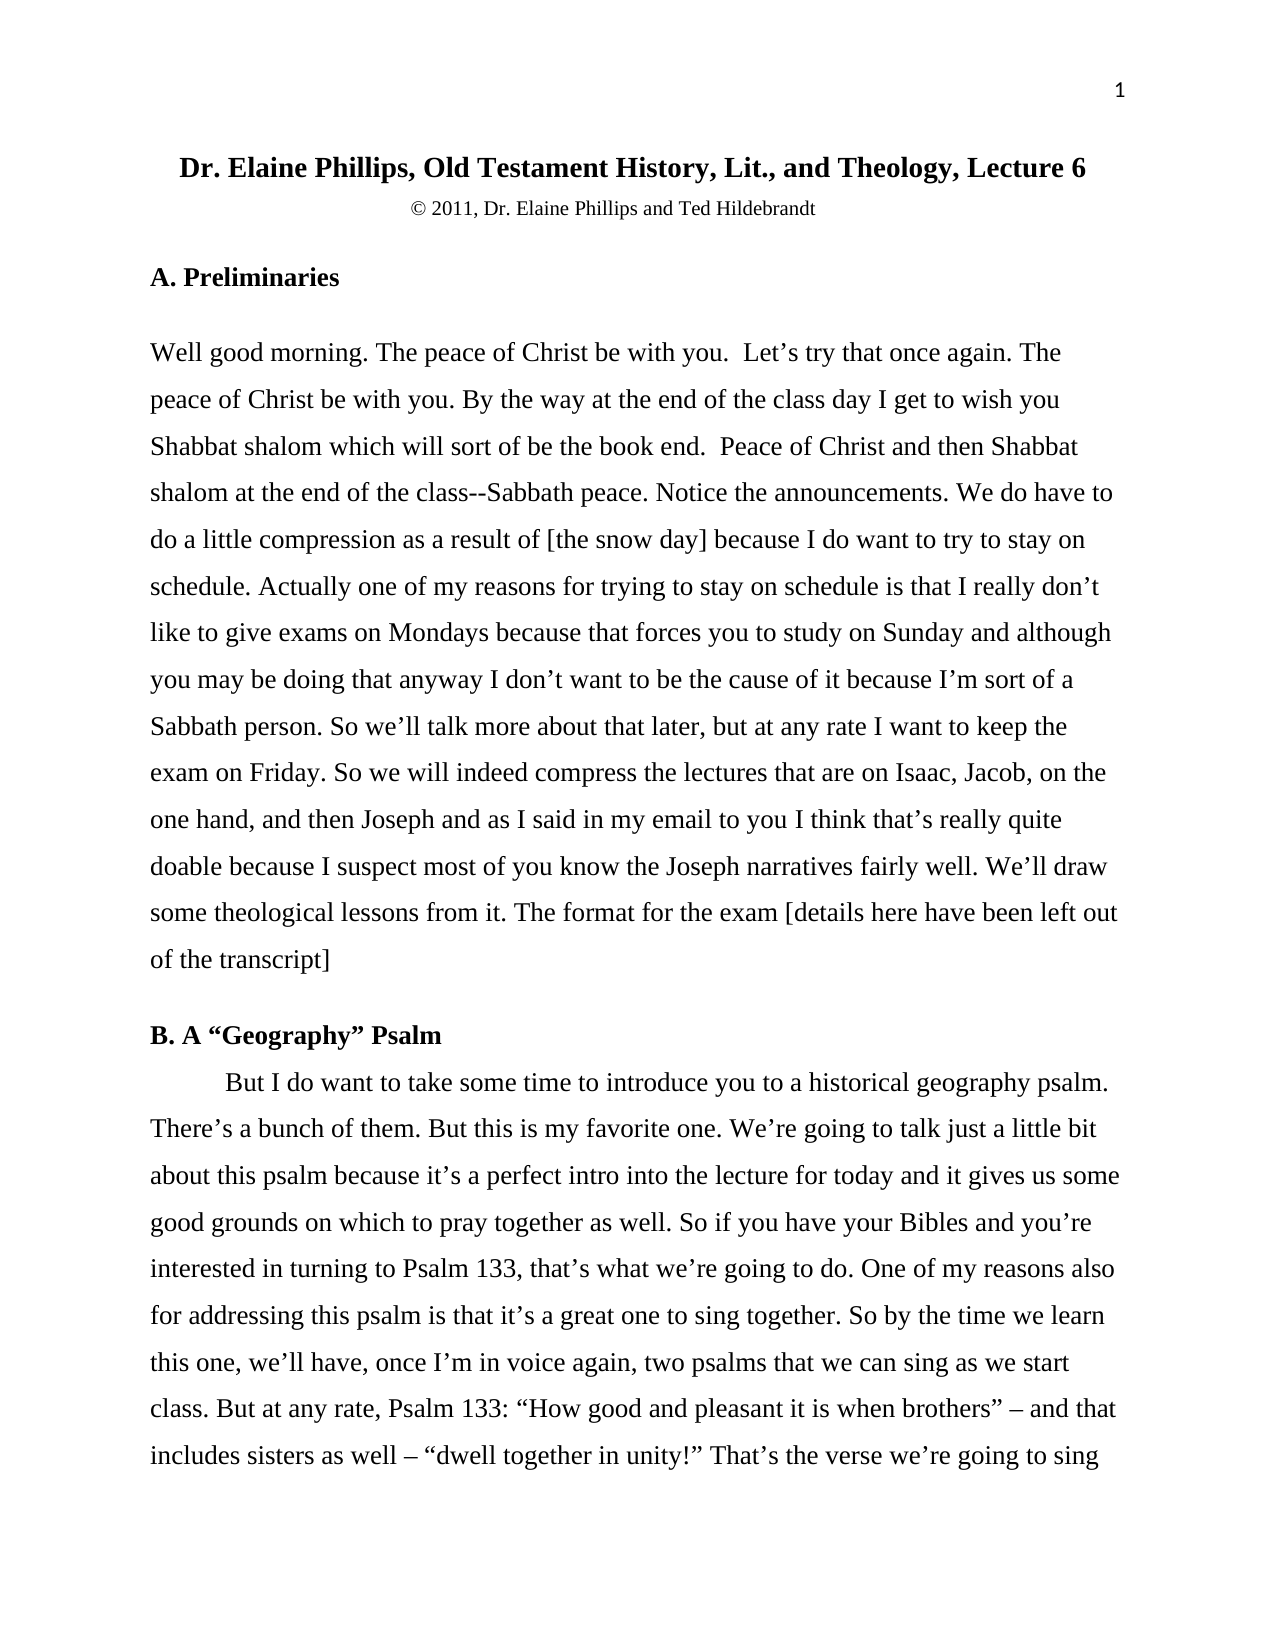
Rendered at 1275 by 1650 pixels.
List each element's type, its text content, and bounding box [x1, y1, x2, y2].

text A. Preliminaries [150, 261, 1125, 292]
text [150, 1019, 1125, 1470]
text Well good morning. The peace of Christ be with you. Let’s try that once again. The peace of Christ be with you. By the way at the end of the class day I get to wish you Shabbat shalom which will sort of be the book end. Peace of Christ and then Shabbat shalom at the end of the class--Sabbath peace. Notice the announcements. We do have to do a little compression as a result of [the snow day] because I do want to try to stay on schedule. Actually one of my reasons for trying to stay on schedule is that I really don’t like to give exams on Mondays because that forces you to study on Sunday and although you may be doing that anyway I don’t want to be the cause of it because I’m sort of a Sabbath person. So we’ll talk more about that later, but at any rate I want to keep the exam on Friday. So we will indeed compress the lectures that are on Isaac, Jacob, on the one hand, and then Joseph and as I said in my email to you I think that’s really quite doable because I suspect most of you know the Joseph narratives fairly well. We’ll draw some theological lessons from it. The format for the exam [details here have been left out of the transcript] [150, 337, 1125, 974]
text Dr. Elaine Phillips, Old Testament History, Lit., and Theology, Lecture 6 © 2011, Dr. Elaine Phillips and Ted Hildebrandt [150, 150, 1125, 219]
